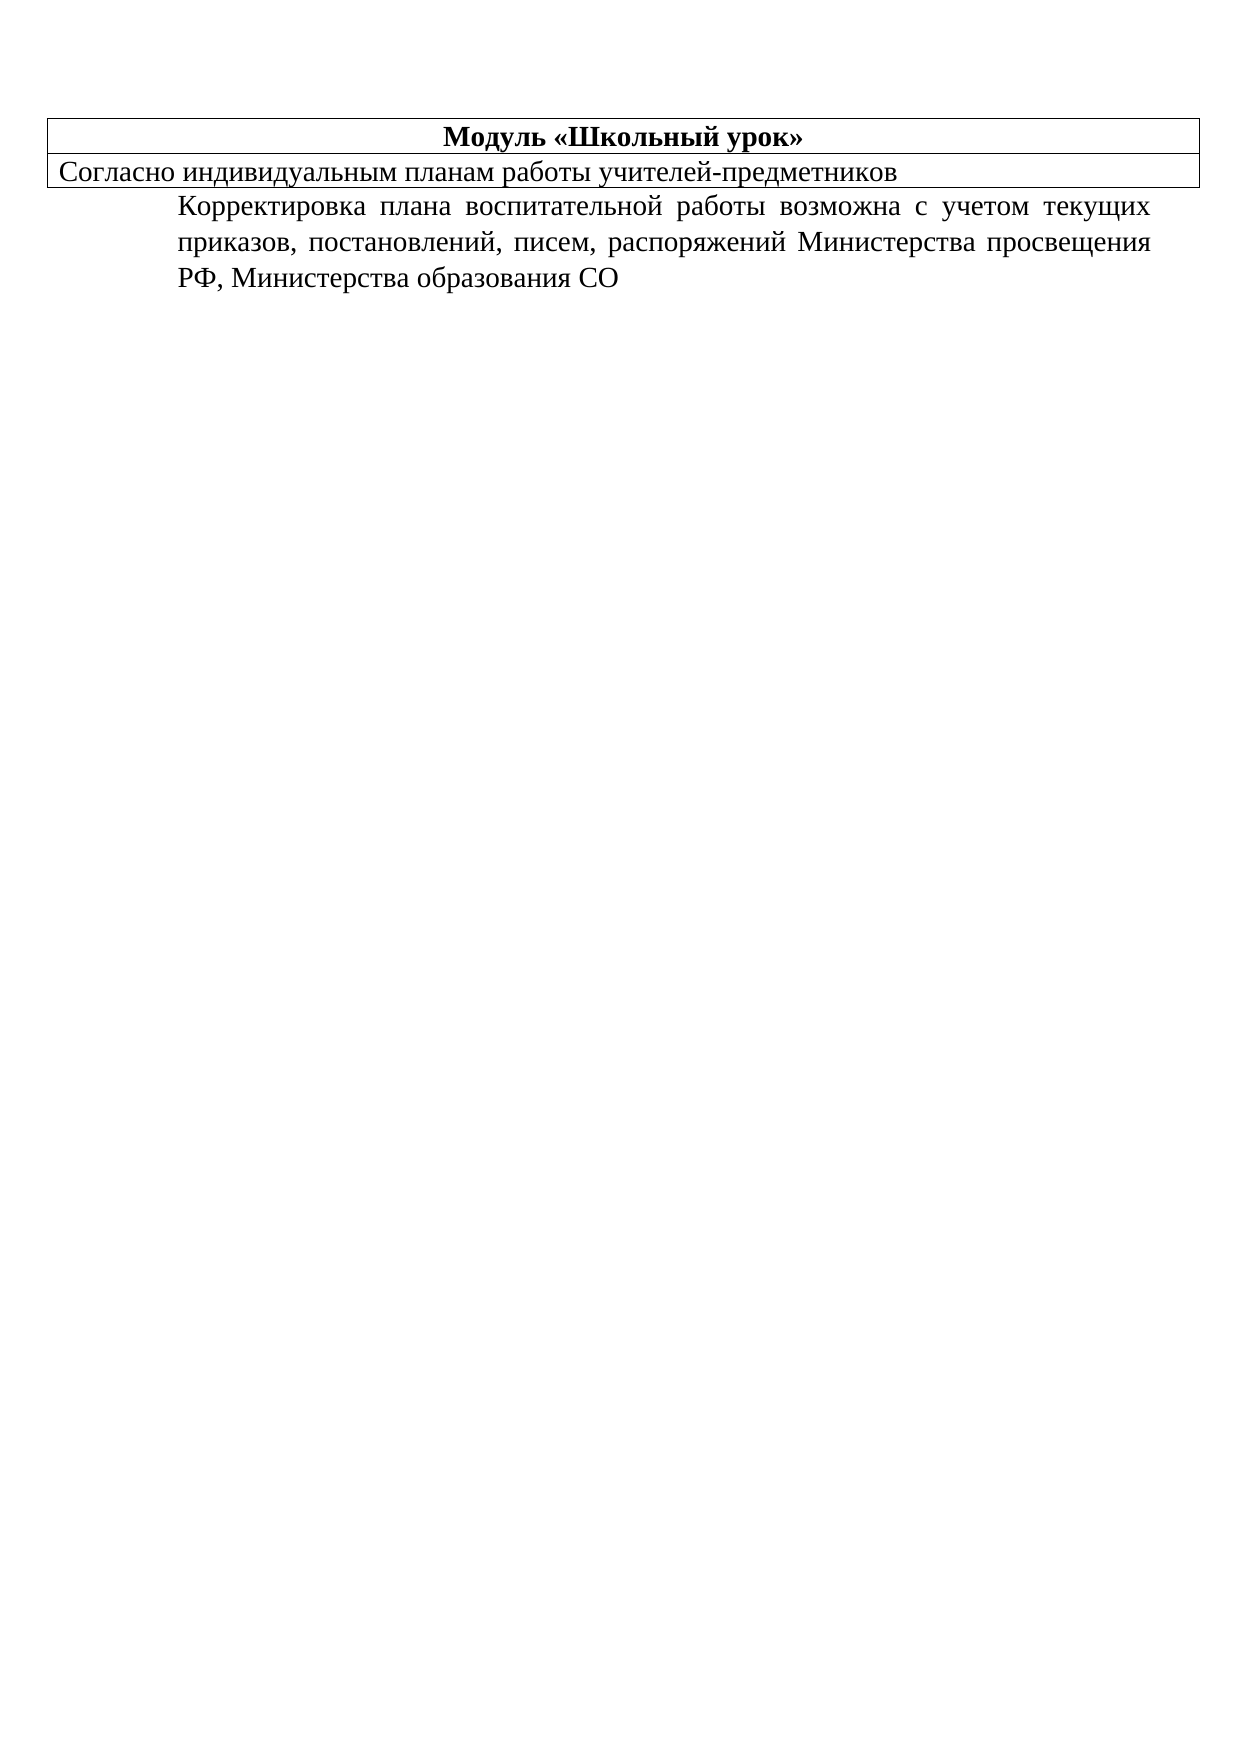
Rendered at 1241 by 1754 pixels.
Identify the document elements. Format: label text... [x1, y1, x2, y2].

table_cell Модуль «Школьный урок» [48, 119, 1199, 153]
text Корректировка плана воспитательной работы возможна с учетом текущих приказов, постановлений, писем, распоряжений Министерства просвещения РФ, Министерства образования СО [177, 188, 1152, 294]
table_cell Согласно индивидуальным планам работы учителей-предметников [48, 154, 1199, 187]
